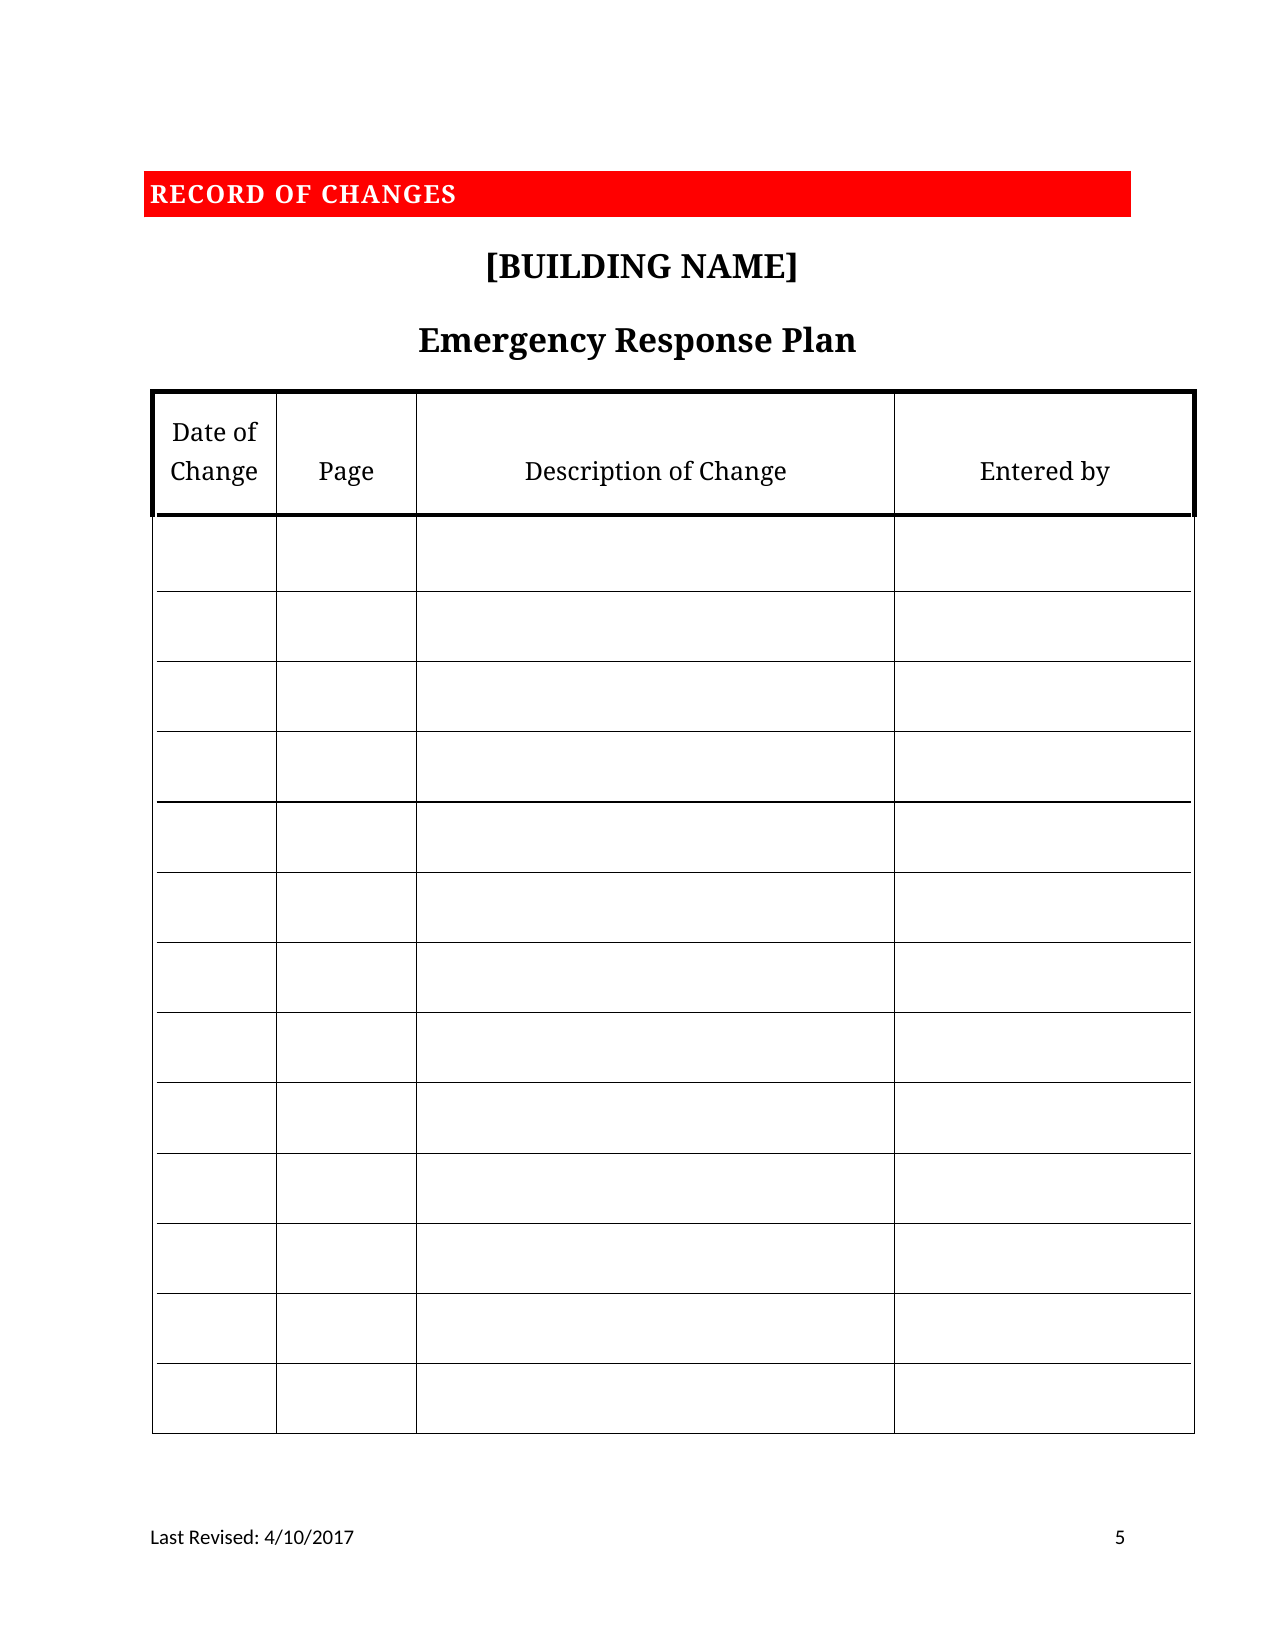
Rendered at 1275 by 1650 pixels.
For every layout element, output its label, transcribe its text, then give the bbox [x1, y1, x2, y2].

table_cell [277, 732, 416, 801]
table_cell [277, 943, 416, 1012]
table_cell [895, 1082, 1194, 1152]
table_cell [277, 1364, 416, 1433]
table_cell [277, 803, 416, 872]
table_cell [895, 731, 1194, 801]
table_cell [895, 872, 1194, 942]
table_cell [417, 517, 894, 591]
table_cell [277, 1224, 416, 1293]
table_cell [895, 661, 1194, 731]
table_cell [153, 1012, 276, 1082]
table_cell [417, 1154, 894, 1223]
table_cell [895, 513, 1194, 591]
text [BUILDING NAME] [150, 243, 1125, 289]
subtitle RECORD OF CHANGES [150, 177, 1125, 211]
table_cell [895, 942, 1194, 1012]
table_cell [153, 513, 276, 591]
text Emergency Response Plan [150, 316, 1125, 362]
table_cell [277, 1154, 416, 1223]
table_cell [277, 1083, 416, 1152]
table_cell [277, 1294, 416, 1363]
table_cell [417, 1224, 894, 1293]
table_cell [417, 943, 894, 1012]
table_header Description of Change [417, 394, 894, 512]
table_cell [153, 731, 276, 801]
table_cell [895, 801, 1194, 872]
table_cell [417, 1083, 894, 1152]
table_cell [417, 873, 894, 942]
table_cell [153, 1082, 276, 1152]
table_cell [417, 662, 894, 731]
table_cell [153, 1153, 276, 1223]
table_cell [153, 872, 276, 942]
table_cell [895, 1012, 1194, 1082]
table_cell [417, 732, 894, 801]
table_cell [153, 591, 276, 661]
table_cell [153, 942, 276, 1012]
table_cell [277, 873, 416, 942]
table_cell [895, 1363, 1194, 1433]
table_cell [277, 592, 416, 661]
table_cell [277, 662, 416, 731]
table_cell [895, 591, 1194, 661]
table_cell [895, 1153, 1194, 1223]
table_cell [153, 1363, 276, 1433]
table_cell [895, 1293, 1194, 1363]
table_header Date of Change [155, 394, 276, 512]
table_cell [153, 1223, 276, 1293]
table_cell [417, 1013, 894, 1082]
table_cell [277, 517, 416, 591]
table_cell [153, 1293, 276, 1363]
table_cell [417, 592, 894, 661]
table_cell [417, 1294, 894, 1363]
table_cell [417, 1364, 894, 1433]
table_header Entered by [895, 394, 1192, 512]
table_cell [277, 1013, 416, 1082]
table_header Page [277, 394, 416, 512]
table_cell [417, 803, 894, 872]
table_cell [153, 661, 276, 731]
table_cell [895, 1223, 1194, 1293]
table_cell [153, 801, 276, 872]
